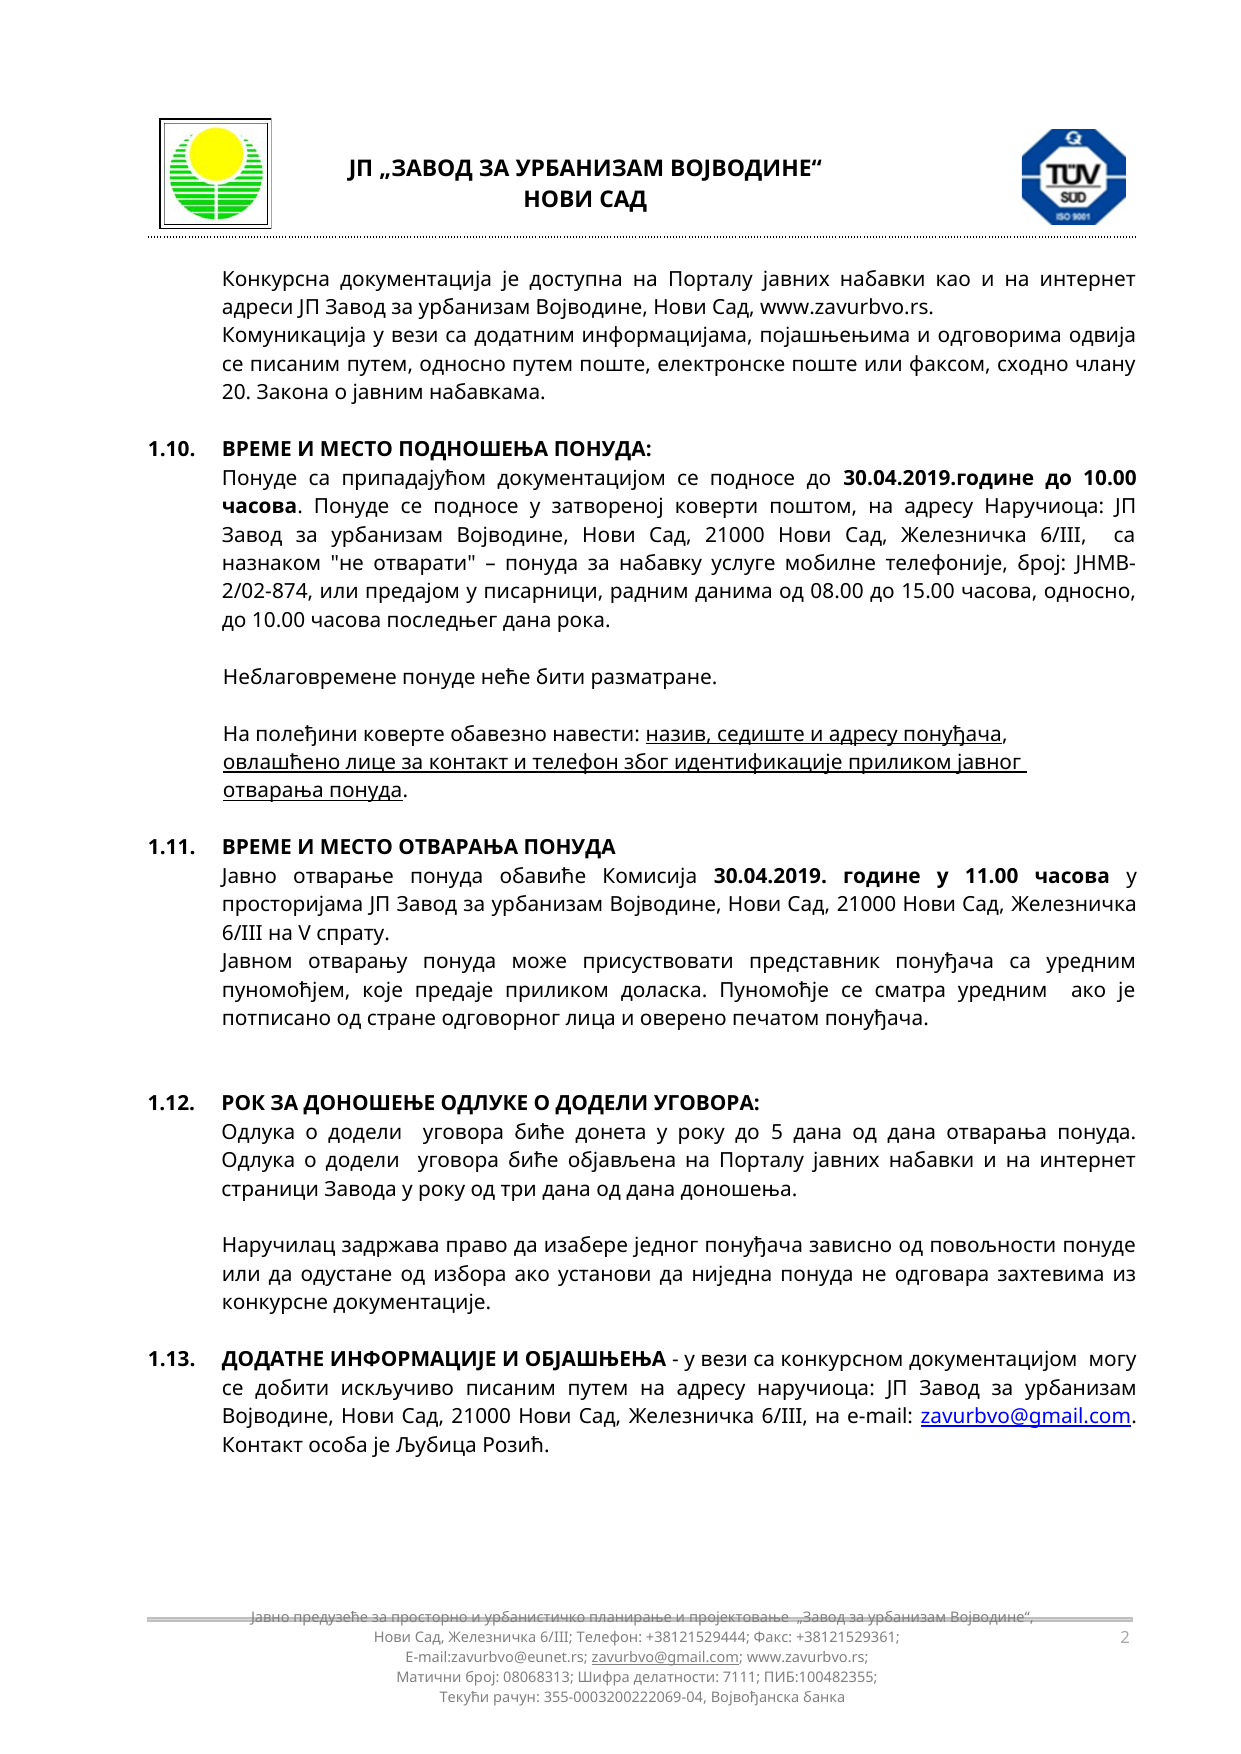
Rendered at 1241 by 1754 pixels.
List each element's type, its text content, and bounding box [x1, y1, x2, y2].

text овлашћено лице за контакт и телефон због идентификације приликом јавног [148, 747, 1137, 776]
text Комуникација у вези са додатним информацијама, појашњењима и одговорима одвија се писаним путем, односно путем поште, електронске поште или факсом, сходно члану 20. Закона о јавним набавкама. [222, 321, 1137, 406]
list ДОДАТНЕ ИНФОРМАЦИЈЕ И ОБЈАШЊЕЊА - у вези са конкурсном документацијом могу се добити искључиво писаним путем на адресу наручиоца: ЈП Завод за урбанизам Војводине, Нови Сад, 21000 Нови Сад, Железничка 6/III, на e-mail: zavurbvo@gmail.com. Контакт особа je Љубица Розић. [148, 1344, 1137, 1458]
picture [159, 118, 272, 229]
list ВРЕМЕ И МЕСТО ПОДНОШЕЊА ПОНУДА: [148, 434, 1137, 463]
list РОК ЗА ДОНОШЕЊЕ ОДЛУКЕ О ДОДЕЛИ УГОВОРА: [147, 1088, 1137, 1117]
text Одлука о додели уговора биће донета у року до 5 дана од дана отварања понуда. Одлука о додели уговора биће објављена на Порталу јавних набавки и на интернет страници Завода у року од три дана од дана доношења. [221, 1117, 1137, 1202]
text На полеђини коверте обавезно навести: назив, седиште и адресу понуђача, [148, 719, 1137, 747]
text отварања понуда. [148, 776, 1137, 804]
text Конкурсна документација је доступна на Порталу јавних набавки као и на интернет адреси ЈП Завод за урбанизам Војводине, Нови Сад, www.zavurbvo.rs. [222, 264, 1137, 321]
text Понуде са припадајућом документацијом се подносе до 30.04.2019.године до 10.00 часова. Понуде се подносе у затвореној коверти поштом, на адресу Наручиоца: ЈП Завод за урбанизам Војводине, Нови Сад, 21000 Нови Сад, Железничка 6/III, са назнаком "не отварати" – понуда за набавку услуге мобилне телефоније, број: ЈНМВ-2/02-874, или предајом у писарници, радним данима од 08.00 до 15.00 часова, односно, до 10.00 часова последњег дана рока. [222, 463, 1137, 633]
text Наручилац задржава право да изабере једног понуђача зависно од повољности понуде или да одустане од избора ако установи да ниједна понуда не одговара захтевима из конкурсне документације. [222, 1231, 1137, 1316]
text Јавно отварање понуда обавиће Комисија 30.04.2019. године у 11.00 часова у просторијама ЈП Завод за урбанизам Војводине, Нови Сад, 21000 Нови Сад, Железничка 6/III на V спрату. [222, 861, 1137, 946]
picture [1021, 129, 1126, 225]
list ВРЕМЕ И МЕСТО ОТВАРАЊА ПОНУДА [148, 832, 1137, 861]
text Јавном отварању понуда може присуствовати представник понуђача са уредним пуномоћјем, које предаје приликом доласка. Пуномоћје се сматра уредним ако је потписано од стране одговорног лица и оверено печатом понуђача. [222, 946, 1137, 1032]
text Неблаговремене понуде неће бити разматране. [148, 662, 1137, 690]
